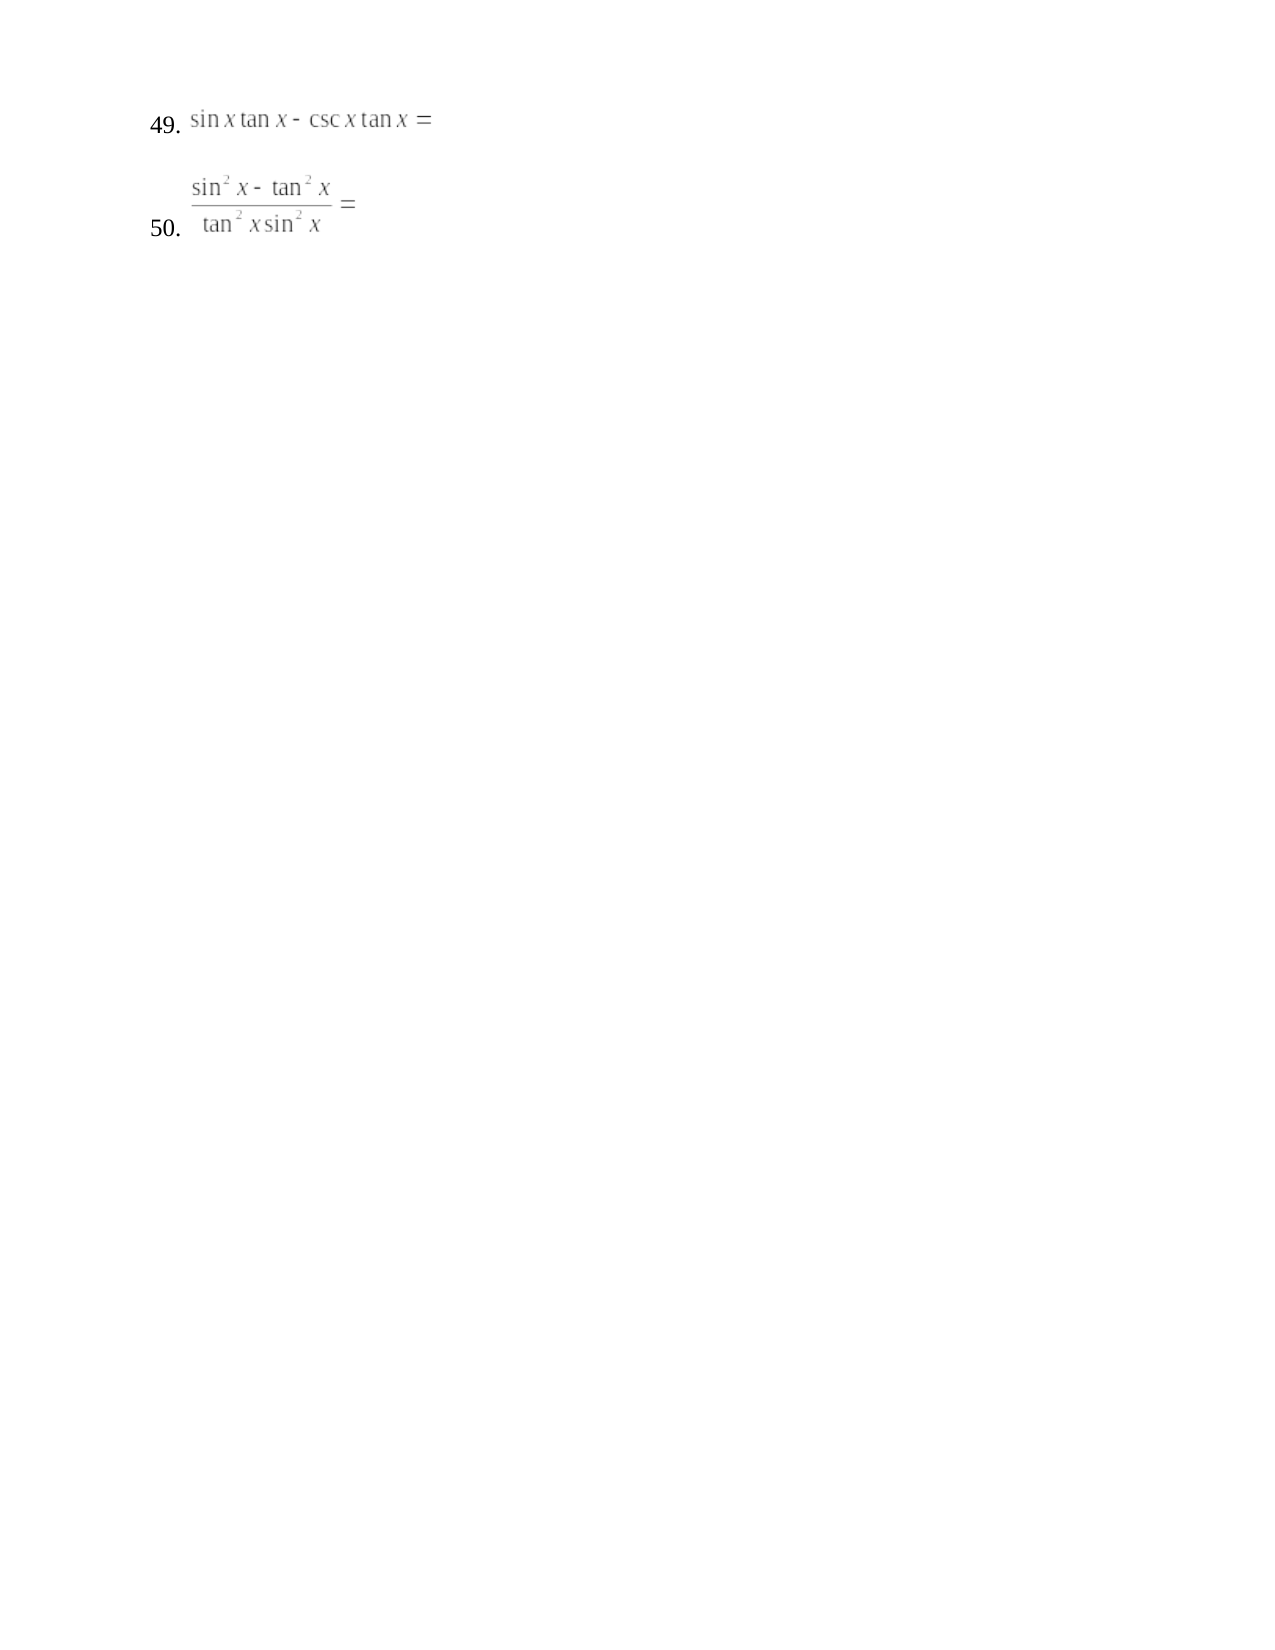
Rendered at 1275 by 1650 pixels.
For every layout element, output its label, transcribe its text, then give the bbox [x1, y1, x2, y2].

text 50. [150, 168, 1200, 242]
text 49. [150, 104, 1200, 139]
